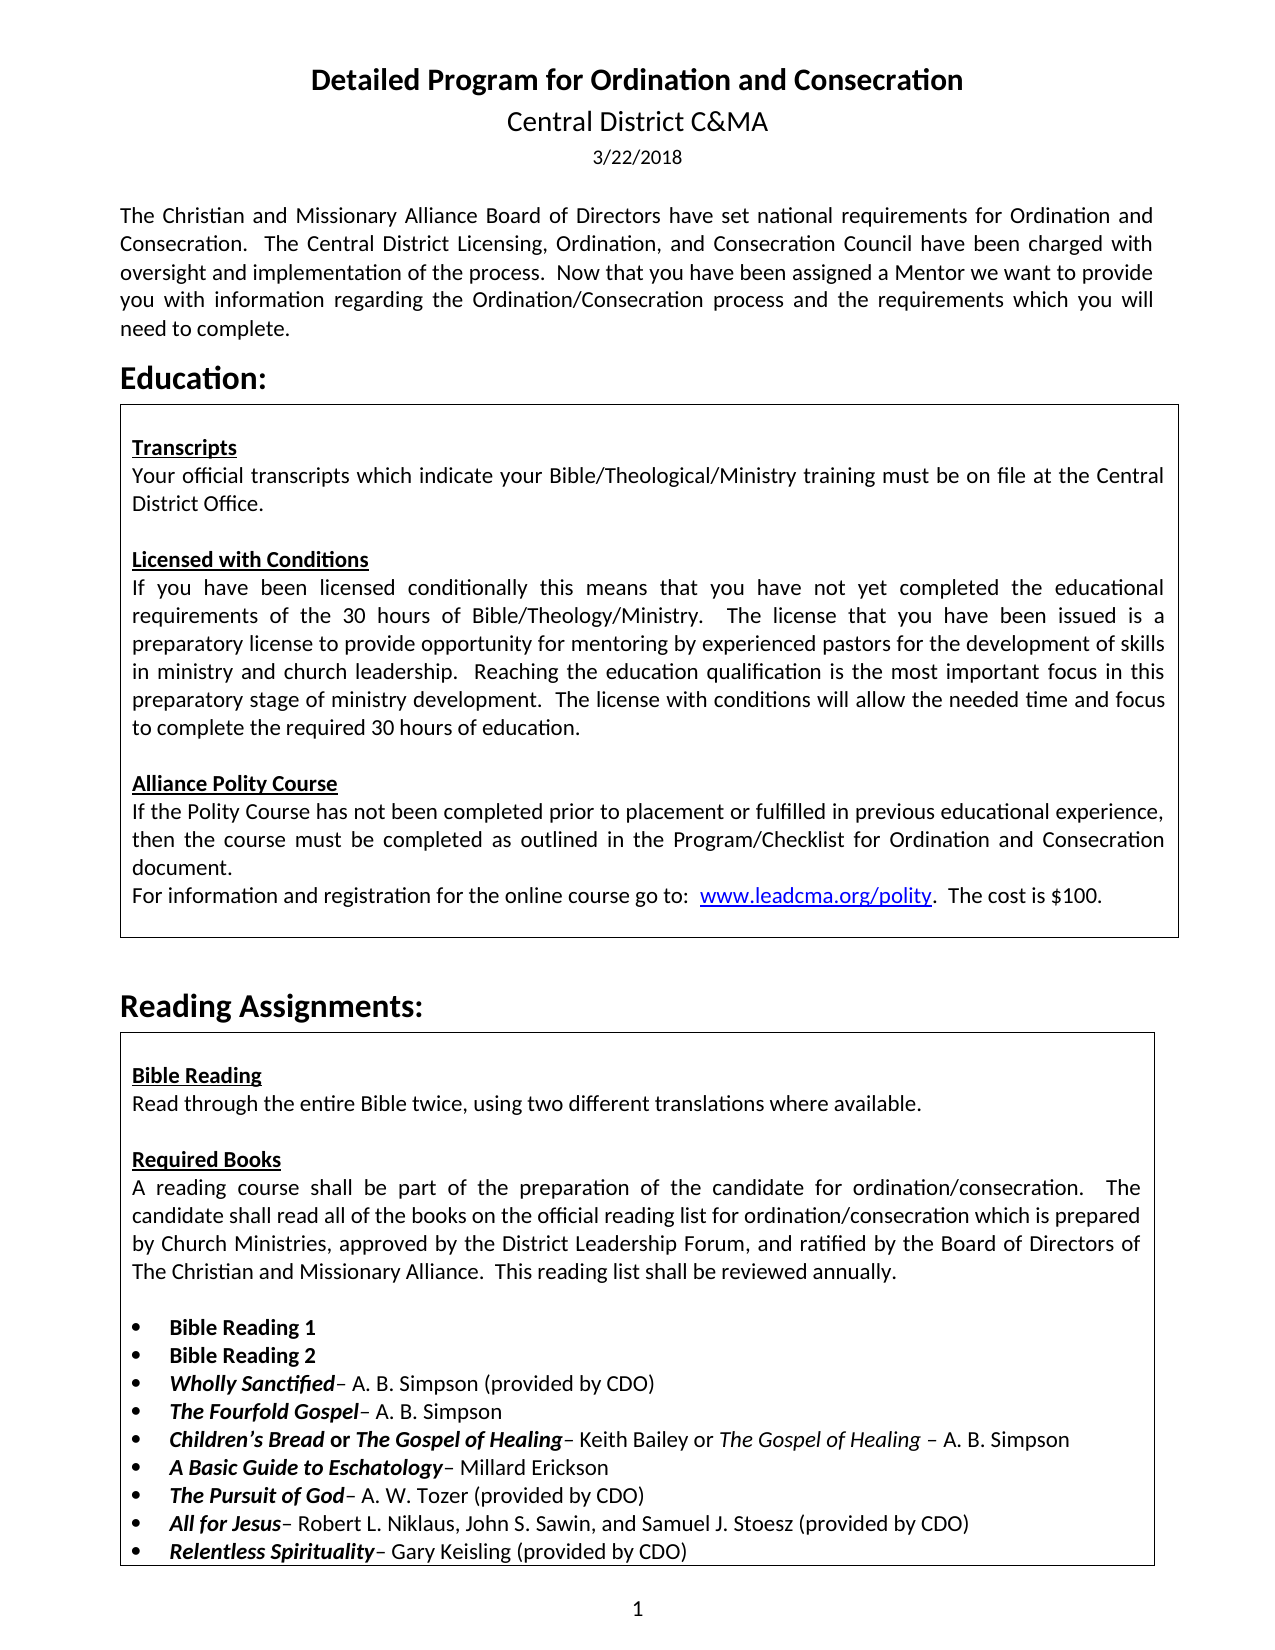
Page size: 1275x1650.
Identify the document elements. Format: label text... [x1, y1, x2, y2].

table_header Transcripts Your official transcripts which indicate your Bible/Theological/Ministry training must be on file at the Central District Office. Licensed with Conditions If you have been licensed conditionally this means that you have not yet completed the educational requirements of the 30 hours of Bible/Theology/Ministry. The license that you have been issued is a preparatory license to provide opportunity for mentoring by experienced pastors for the development of skills in ministry and church leadership. Reaching the education qualification is the most important focus in this preparatory stage of ministry development. The license with conditions will allow the needed time and focus to complete the required 30 hours of education. Alliance Polity Course If the Polity Course has not been completed prior to placement or fulfilled in previous educational experience, then the course must be completed as outlined in the Program/Checklist for Ordination and Consecration document. For information and registration for the online course go to: www.leadcma.org/polity. The cost is $100. [121, 405, 1178, 937]
text The Christian and Missionary Alliance Board of Directors have set national requirements for Ordination and Consecration. The Central District Licensing, Ordination, and Consecration Council have been charged with oversight and implementation of the process. Now that you have been assigned a Mentor we want to provide you with information regarding the Ordination/Consecration process and the requirements which you will need to complete. [120, 202, 1155, 342]
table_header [121, 1033, 1154, 1565]
text 3/22/2018 [120, 144, 1155, 170]
text Education: [120, 357, 1155, 398]
text Detailed Program for Ordination and Consecration Central District C&MA [120, 60, 1155, 139]
text Reading Assignments: [120, 985, 1155, 1026]
